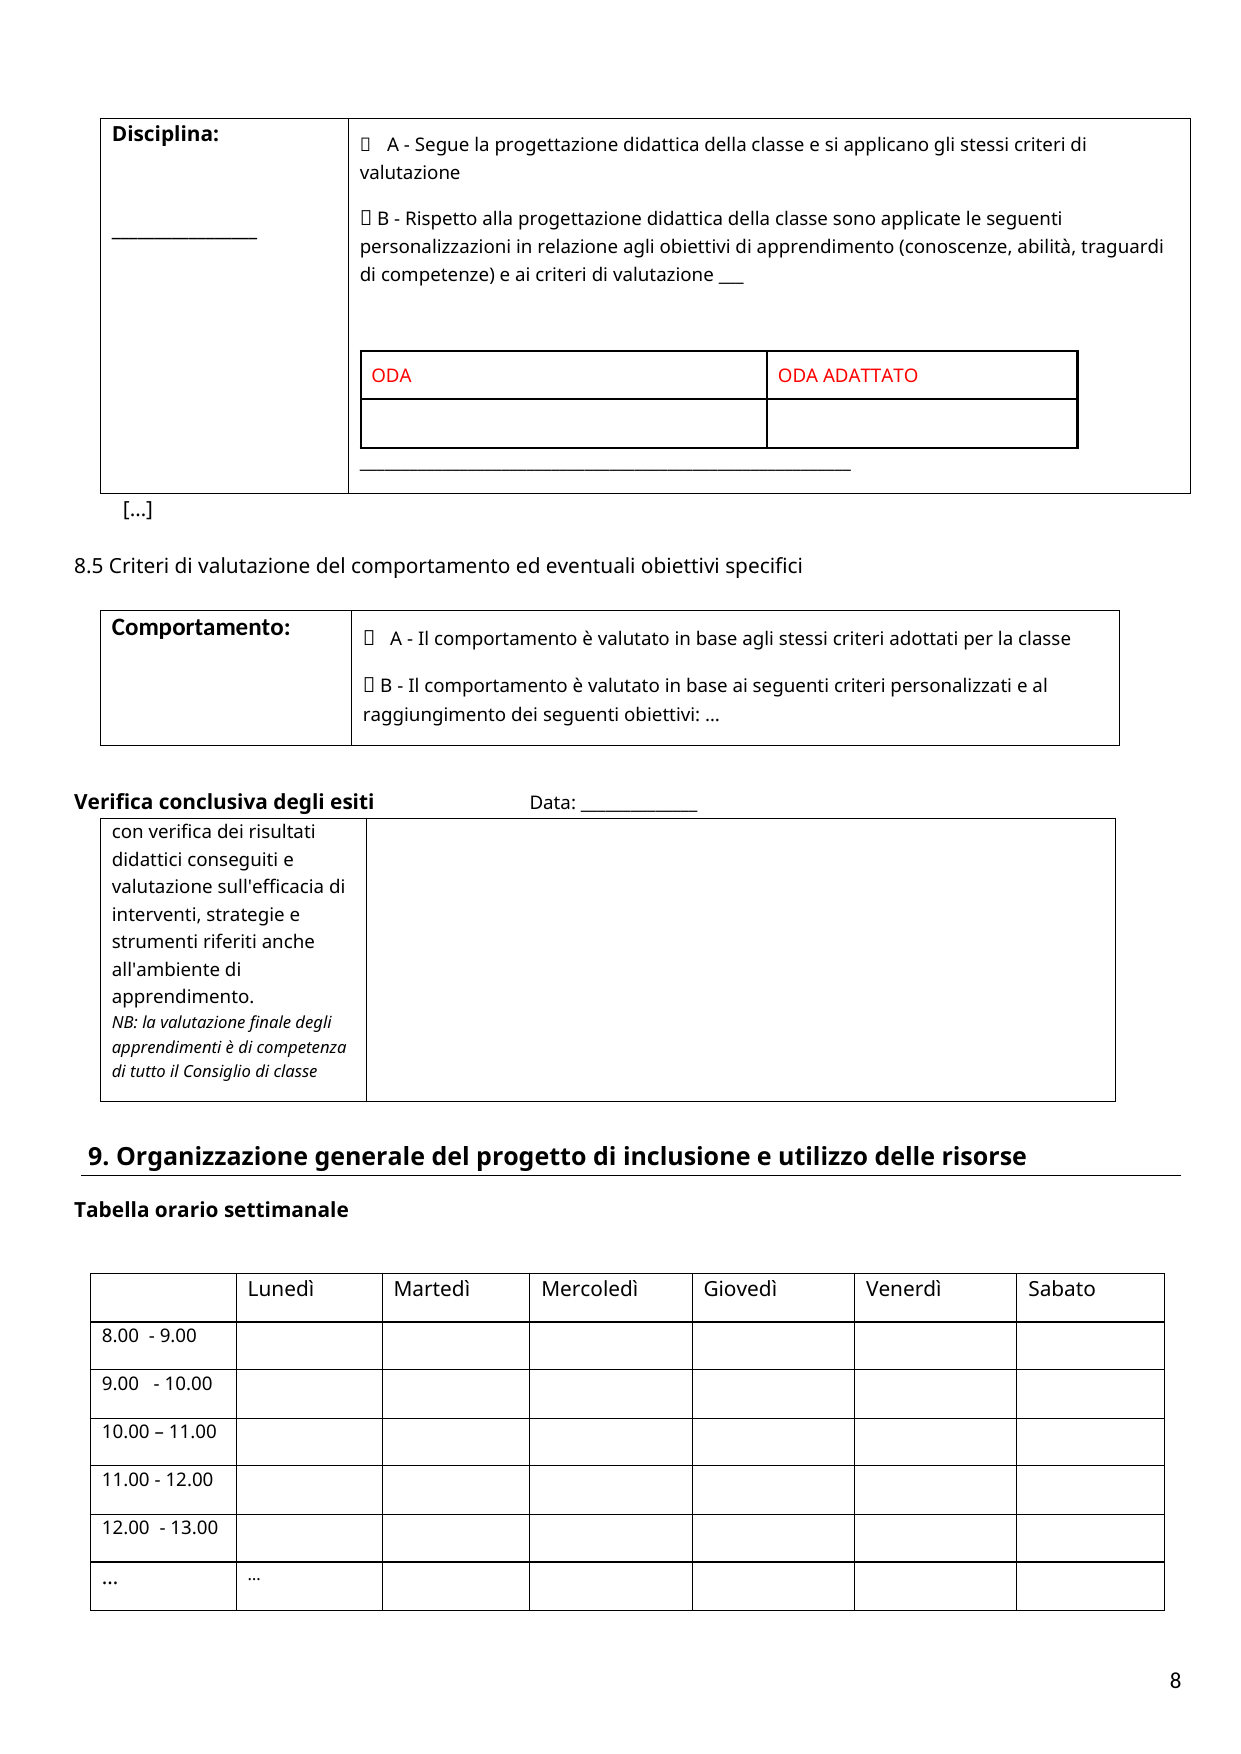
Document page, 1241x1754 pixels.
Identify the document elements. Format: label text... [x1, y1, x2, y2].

table_header con verifica dei risultati didattici conseguiti e valutazione sull'efficacia di interventi, strategie e strumenti riferiti anche all'ambiente di apprendimento. NB: la valutazione finale degli apprendimenti è di competenza di tutto il Consiglio di classe [101, 819, 366, 1101]
table_cell [855, 1370, 1016, 1417]
table_header Martedì [383, 1274, 529, 1321]
table_cell [693, 1323, 854, 1369]
table_cell [1017, 1466, 1164, 1513]
table_cell [237, 1466, 382, 1513]
table_cell 12.00 - 13.00 [91, 1515, 236, 1561]
text 8.5 Criteri di valutazione del comportamento ed eventuali obiettivi specifici [74, 551, 1181, 579]
table_cell [237, 1419, 382, 1465]
table_cell [383, 1466, 529, 1513]
table_header Giovedì [693, 1274, 854, 1321]
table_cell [101, 119, 348, 493]
table_cell [530, 1323, 692, 1369]
table_header Comportamento: [101, 611, 351, 745]
table_cell [530, 1515, 692, 1561]
table_cell [693, 1563, 854, 1610]
table_header Lunedì [237, 1274, 382, 1321]
table_cell [855, 1515, 1016, 1561]
table_cell [1017, 1419, 1164, 1465]
text […] [74, 494, 1181, 522]
table_cell [383, 1323, 529, 1369]
table_cell 11.00 - 12.00 [91, 1466, 236, 1513]
table_header Venerdì [855, 1274, 1016, 1321]
text Verifica conclusiva degli esiti Data: ______________ [74, 787, 1181, 815]
table_cell [1017, 1515, 1164, 1561]
text Tabella orario settimanale [74, 1196, 1181, 1254]
table_header [91, 1274, 236, 1321]
subtitle 9. Organizzazione generale del progetto di inclusione e utilizzo delle risorse [81, 1139, 1181, 1175]
table_cell … [91, 1563, 236, 1610]
table_header  A - Il comportamento è valutato in base agli stessi criteri adottati per la classe  B - Il comportamento è valutato in base ai seguenti criteri personalizzati e al raggiungimento dei seguenti obiettivi: … [352, 611, 1119, 745]
table_cell [855, 1419, 1016, 1465]
table_cell [530, 1563, 692, 1610]
table_cell [237, 1323, 382, 1369]
table_cell [1017, 1370, 1164, 1417]
table_cell [693, 1515, 854, 1561]
table_cell [1017, 1323, 1164, 1369]
table_cell [383, 1419, 529, 1465]
table_cell [530, 1466, 692, 1513]
table_cell [693, 1466, 854, 1513]
table_cell [855, 1323, 1016, 1369]
table_cell [855, 1563, 1016, 1610]
table_cell [383, 1563, 529, 1610]
table_cell [237, 1515, 382, 1561]
table_cell [383, 1515, 529, 1561]
table_cell 10.00 – 11.00 [91, 1419, 236, 1465]
table_header [367, 819, 1115, 1101]
table_header Sabato [1017, 1274, 1164, 1321]
table_cell [237, 1370, 382, 1417]
table_cell [693, 1370, 854, 1417]
table_cell [383, 1370, 529, 1417]
table_cell [530, 1419, 692, 1465]
table_cell [1017, 1563, 1164, 1610]
table_cell 9.00 - 10.00 [91, 1370, 236, 1417]
table_cell 8.00 - 9.00 [91, 1323, 236, 1369]
table_cell [530, 1370, 692, 1417]
table_cell [855, 1466, 1016, 1513]
table_header Mercoledì [530, 1274, 692, 1321]
table_cell [693, 1419, 854, 1465]
table_cell … [237, 1563, 382, 1610]
